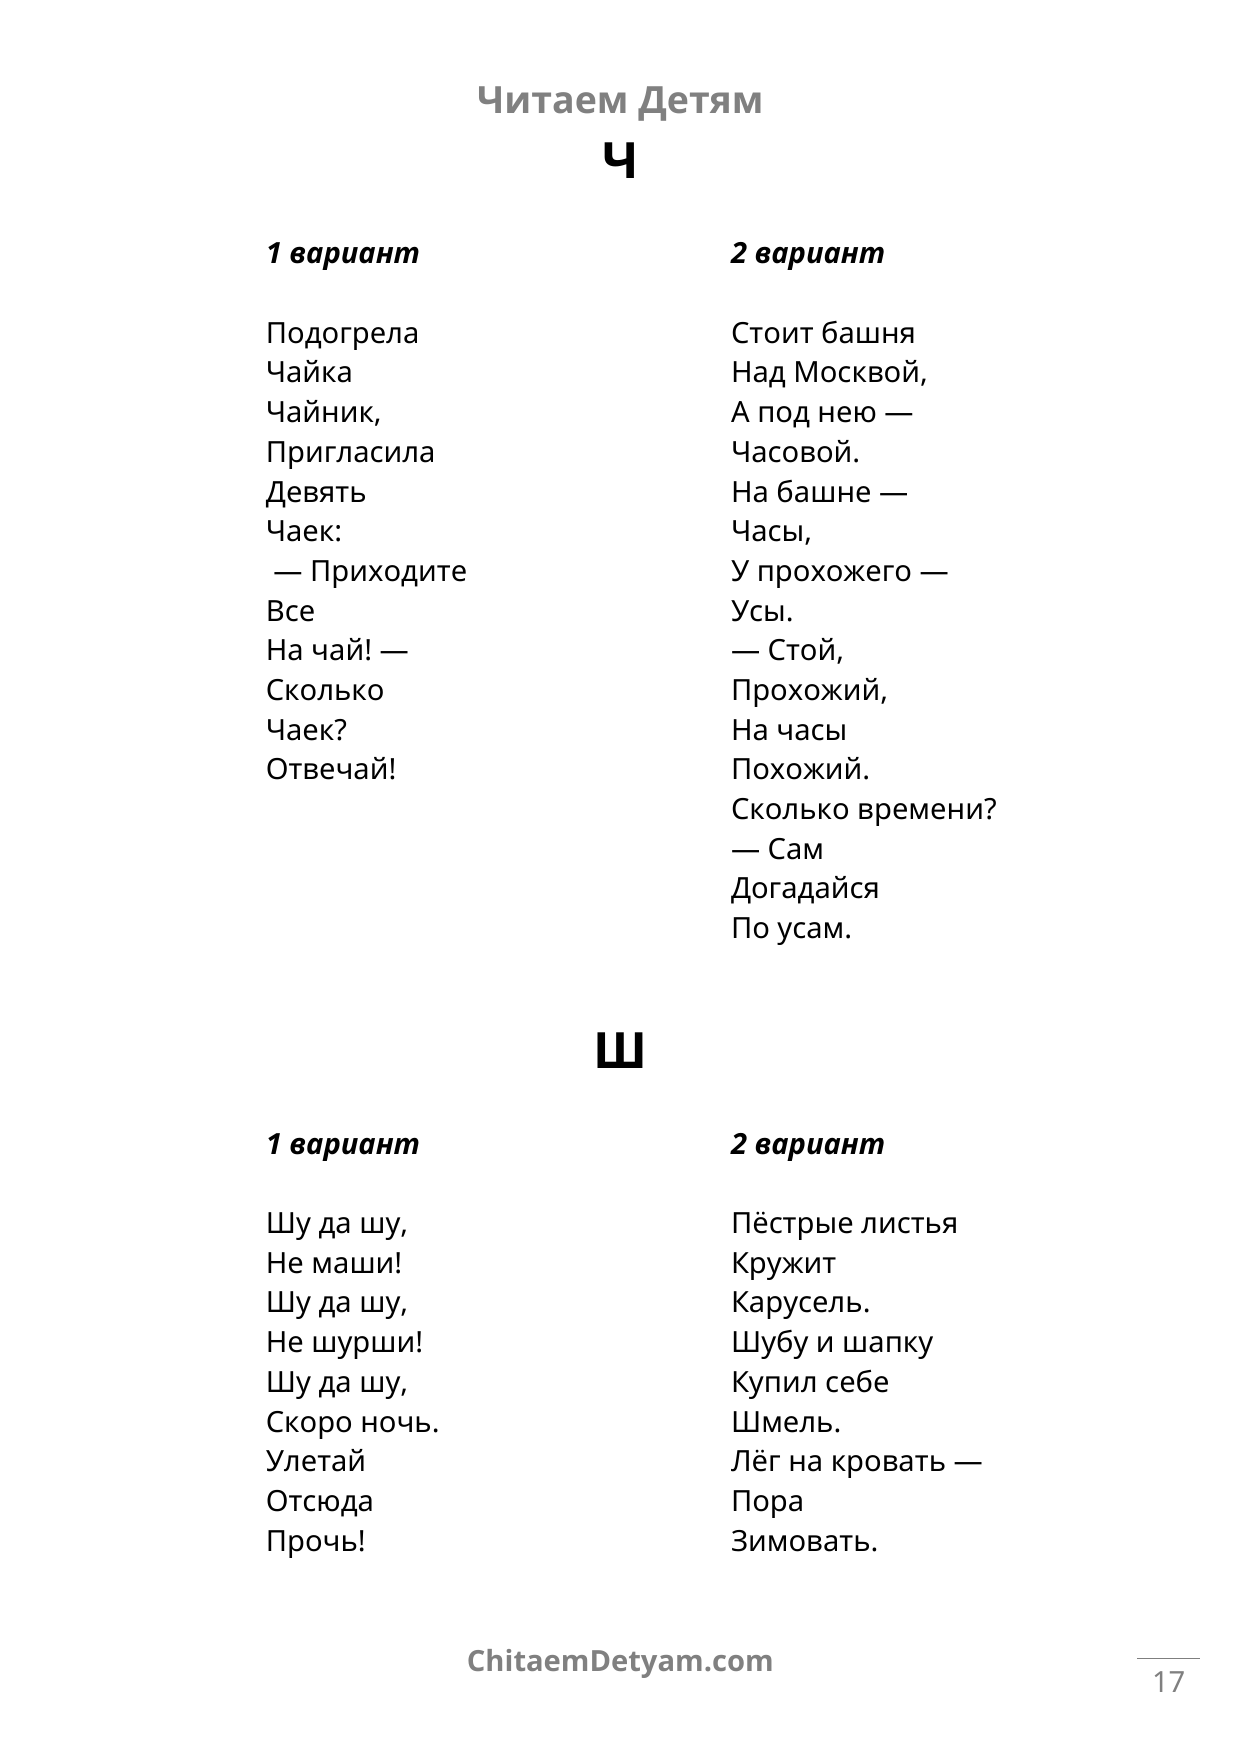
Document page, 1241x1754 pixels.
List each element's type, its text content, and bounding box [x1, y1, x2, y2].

text Шу да шу, [266, 1202, 583, 1242]
subtitle Ч [118, 125, 1122, 193]
text Купил себе [731, 1361, 1122, 1401]
text На башне — [731, 471, 1122, 511]
text Не шурши! [266, 1321, 583, 1361]
text Похожий. [731, 749, 1122, 788]
text По усам. [731, 907, 1122, 947]
text Пора [731, 1480, 1122, 1520]
text Часы, [731, 511, 1122, 550]
text На чай! — [266, 629, 583, 669]
text Девять [266, 471, 583, 511]
text А под нею — [731, 391, 1122, 431]
text Шу да шу, [266, 1282, 583, 1321]
text Над Москвой, [731, 352, 1122, 391]
text — Стой, [731, 629, 1122, 669]
text Все [266, 590, 583, 629]
text 2 вариант [731, 233, 1122, 272]
text Часовой. [731, 431, 1122, 471]
text Сколько [266, 669, 583, 709]
text Шу да шу, [266, 1361, 583, 1401]
text Сколько времени? [731, 788, 1122, 828]
text 1 вариант [266, 1123, 583, 1163]
text Зимовать. [731, 1520, 1122, 1559]
text Шубу и шапку [731, 1321, 1122, 1361]
text Улетай [266, 1441, 583, 1480]
text Пригласила [266, 431, 583, 471]
text Лёг на кровать — [731, 1441, 1122, 1480]
text Шмель. [731, 1401, 1122, 1441]
text Кружит [731, 1242, 1122, 1282]
text Пёстрые листья [731, 1202, 1122, 1242]
text 1 вариант [266, 233, 583, 272]
text — Приходите [266, 550, 583, 590]
text Догадайся [731, 868, 1122, 907]
text Чаек: [266, 511, 583, 550]
text Отвечай! [266, 749, 583, 788]
text Скоро ночь. [266, 1401, 583, 1441]
text Не маши! [266, 1242, 583, 1282]
text 2 вариант [731, 1123, 1122, 1163]
text Отсюда [266, 1480, 583, 1520]
text Прохожий, [731, 669, 1122, 709]
text Усы. [731, 590, 1122, 629]
text У прохожего — [731, 550, 1122, 590]
text Чаек? [266, 709, 583, 749]
text На часы [731, 709, 1122, 749]
text Стоит башня [731, 312, 1122, 352]
text Подогрела [266, 312, 583, 352]
subtitle Ш [118, 1015, 1122, 1083]
text Чайка [266, 352, 583, 391]
text — Сам [731, 828, 1122, 868]
text Карусель. [731, 1282, 1122, 1321]
text Прочь! [266, 1520, 583, 1559]
text Чайник, [266, 391, 583, 431]
